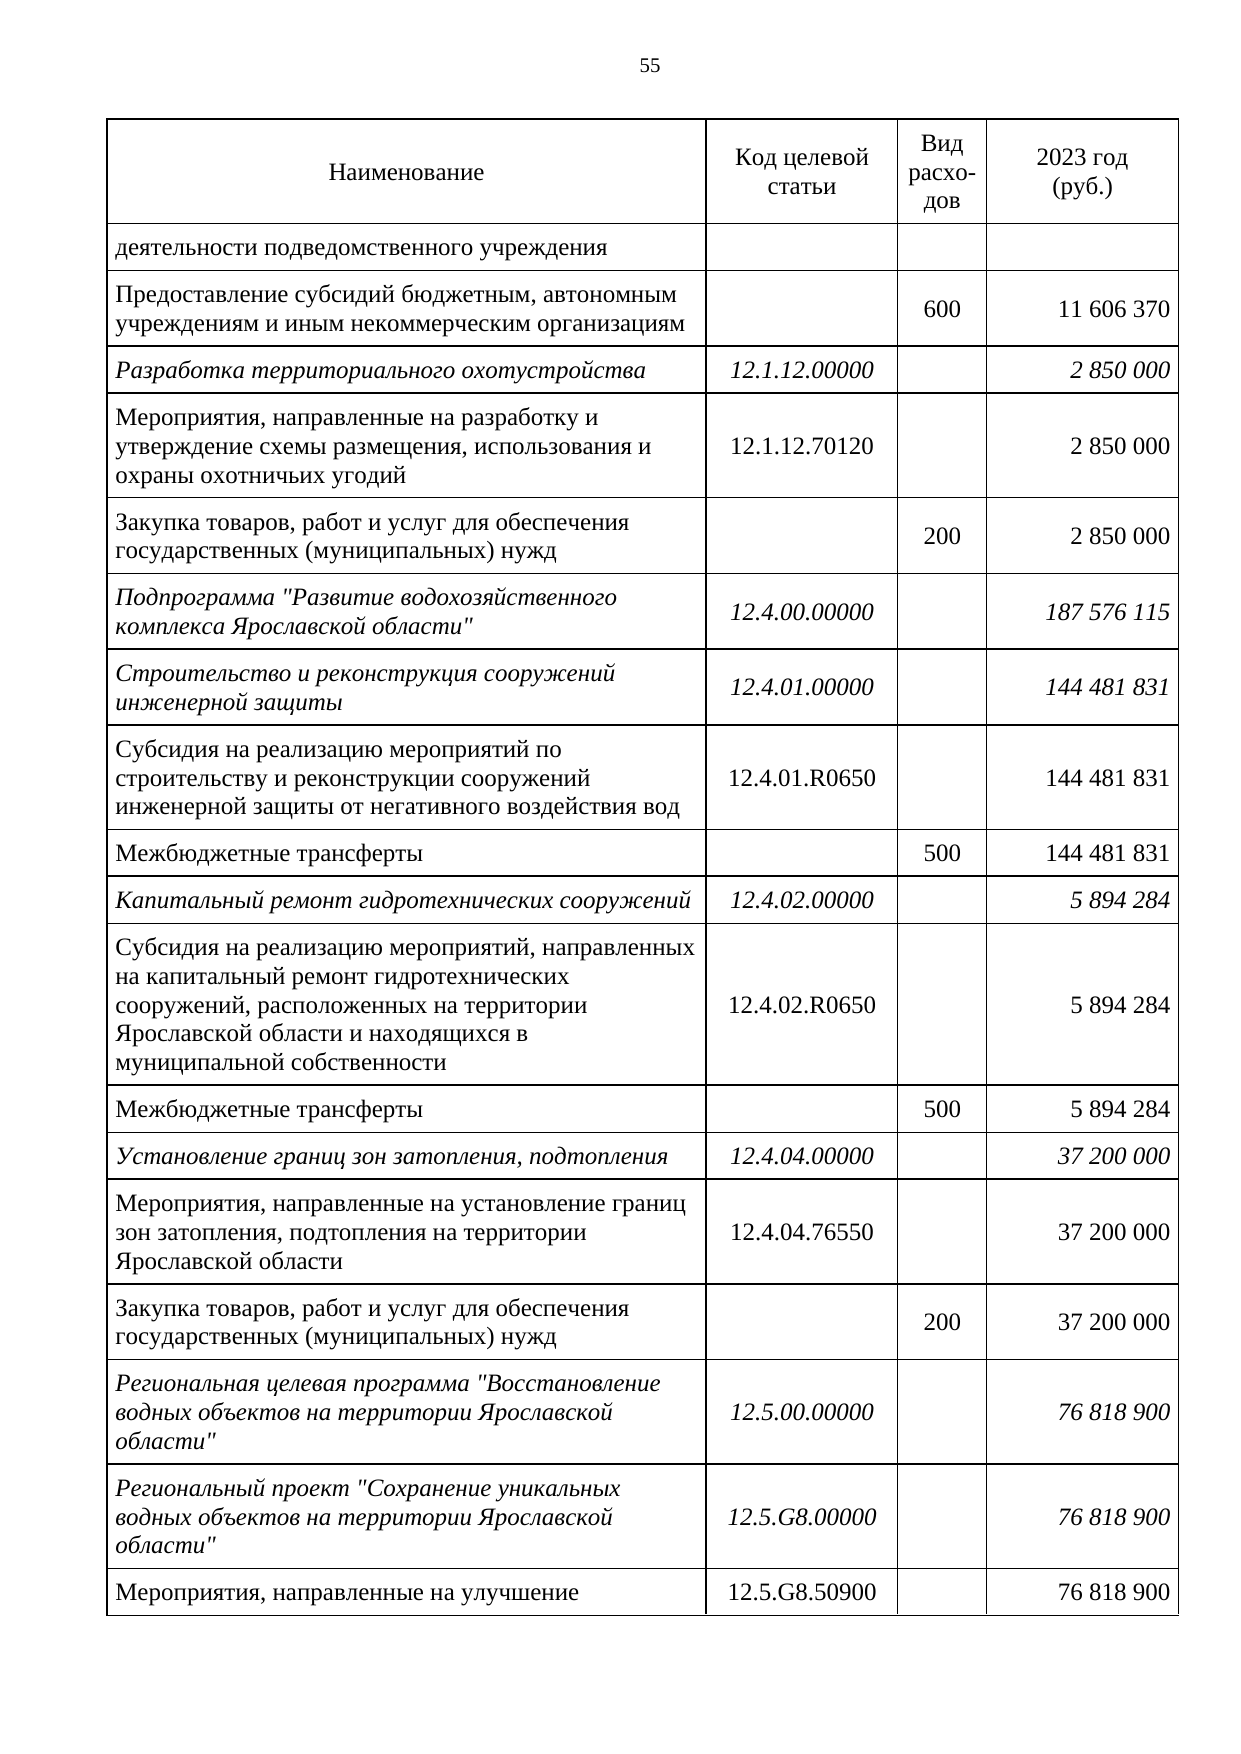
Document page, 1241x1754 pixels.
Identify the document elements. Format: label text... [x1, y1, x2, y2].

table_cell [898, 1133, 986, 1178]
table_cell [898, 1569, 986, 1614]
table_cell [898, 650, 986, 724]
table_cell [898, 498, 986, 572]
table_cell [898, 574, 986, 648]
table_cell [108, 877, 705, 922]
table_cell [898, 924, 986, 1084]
table_header Наименование [108, 120, 705, 223]
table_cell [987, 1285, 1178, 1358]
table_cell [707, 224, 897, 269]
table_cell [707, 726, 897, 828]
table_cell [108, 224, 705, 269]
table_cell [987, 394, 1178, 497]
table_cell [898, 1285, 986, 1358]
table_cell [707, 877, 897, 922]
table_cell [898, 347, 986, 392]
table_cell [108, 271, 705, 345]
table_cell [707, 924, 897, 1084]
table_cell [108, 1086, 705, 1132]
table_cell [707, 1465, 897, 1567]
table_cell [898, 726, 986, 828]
table_header Вид расхо-дов [898, 120, 986, 223]
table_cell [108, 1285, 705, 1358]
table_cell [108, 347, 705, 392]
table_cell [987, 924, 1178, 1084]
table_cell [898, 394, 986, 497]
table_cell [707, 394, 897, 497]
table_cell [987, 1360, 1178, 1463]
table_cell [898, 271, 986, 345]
table_header 2023 год (руб.) [987, 120, 1178, 223]
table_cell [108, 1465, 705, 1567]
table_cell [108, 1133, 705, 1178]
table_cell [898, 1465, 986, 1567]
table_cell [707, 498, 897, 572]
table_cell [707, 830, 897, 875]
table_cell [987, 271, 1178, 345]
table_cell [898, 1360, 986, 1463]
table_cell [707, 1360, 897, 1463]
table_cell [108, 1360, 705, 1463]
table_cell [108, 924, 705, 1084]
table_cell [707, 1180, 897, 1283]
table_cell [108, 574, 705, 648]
table_header Код целевой статьи [707, 120, 897, 223]
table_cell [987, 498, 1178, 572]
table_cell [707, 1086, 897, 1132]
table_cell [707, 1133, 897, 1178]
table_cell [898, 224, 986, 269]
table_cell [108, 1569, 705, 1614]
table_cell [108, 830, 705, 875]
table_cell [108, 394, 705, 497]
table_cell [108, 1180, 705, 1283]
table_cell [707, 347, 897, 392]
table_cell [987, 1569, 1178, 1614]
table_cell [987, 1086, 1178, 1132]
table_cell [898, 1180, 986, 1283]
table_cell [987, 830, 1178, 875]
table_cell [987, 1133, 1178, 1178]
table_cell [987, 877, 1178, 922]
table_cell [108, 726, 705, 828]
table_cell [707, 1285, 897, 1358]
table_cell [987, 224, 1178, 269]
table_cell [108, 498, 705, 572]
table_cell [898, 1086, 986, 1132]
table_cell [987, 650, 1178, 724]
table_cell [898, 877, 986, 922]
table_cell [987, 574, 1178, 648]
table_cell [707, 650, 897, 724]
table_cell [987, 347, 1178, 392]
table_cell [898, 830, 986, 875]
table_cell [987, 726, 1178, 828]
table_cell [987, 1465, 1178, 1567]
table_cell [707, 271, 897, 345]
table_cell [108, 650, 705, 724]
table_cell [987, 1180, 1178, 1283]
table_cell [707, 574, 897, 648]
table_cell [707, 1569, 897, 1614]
